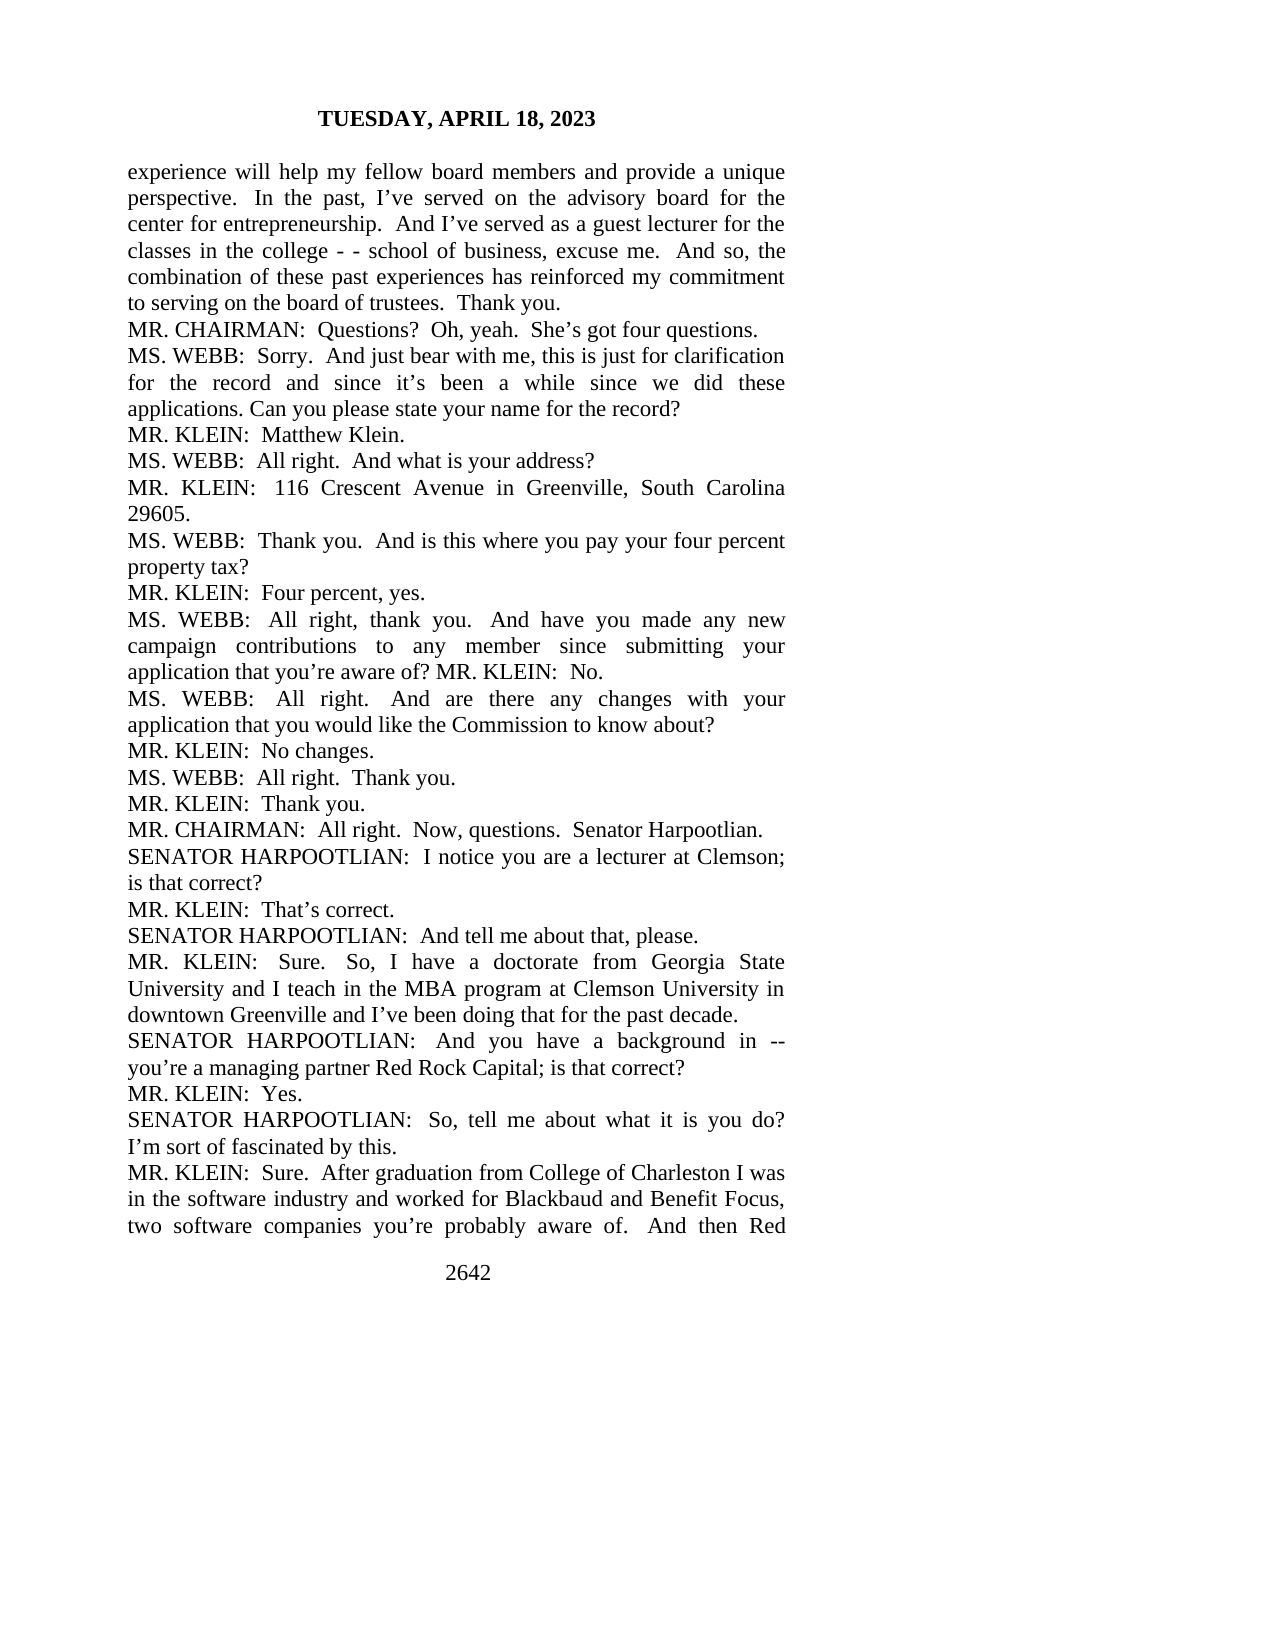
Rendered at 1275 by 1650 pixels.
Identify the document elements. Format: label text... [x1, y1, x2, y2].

text MR. KLEIN: Matthew Klein. [127, 421, 786, 448]
text MR. KLEIN: 116 Crescent Avenue in Greenville, South Carolina 29605. [127, 474, 786, 527]
text MR. KLEIN: Sure. So, I have a doctorate from Georgia State University and I teach in the MBA program at Clemson University in downtown Greenville and I’ve been doing that for the past decade. [127, 948, 786, 1027]
text MS. WEBB: All right. Thank you. [127, 764, 786, 790]
text MS. WEBB: Sorry. And just bear with me, this is just for clarification for the record and since it’s been a while since we did these applications. Can you please state your name for the record? [127, 342, 786, 421]
text MR. KLEIN: Thank you. [127, 790, 786, 817]
text MR. KLEIN: That’s correct. [127, 896, 786, 922]
text SENATOR HARPOOTLIAN: And you have a background in -- you’re a managing partner Red Rock Capital; is that correct? [127, 1027, 786, 1080]
text MR. KLEIN: No changes. [127, 737, 786, 764]
text MS. WEBB: All right. And what is your address? [127, 448, 786, 474]
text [127, 158, 786, 316]
text MR. KLEIN: Yes. [127, 1080, 786, 1106]
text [127, 1159, 786, 1238]
text MR. CHAIRMAN: All right. Now, questions. Senator Harpootlian. [127, 817, 786, 843]
text MR. CHAIRMAN: Questions? Oh, yeah. She’s got four questions. [127, 316, 786, 342]
text SENATOR HARPOOTLIAN: And tell me about that, please. [127, 922, 786, 948]
text MR. KLEIN: Four percent, yes. [127, 579, 786, 606]
text MS. WEBB: All right. And are there any changes with your application that you would like the Commission to know about? [127, 685, 786, 737]
text SENATOR HARPOOTLIAN: I notice you are a lecturer at Clemson; is that correct? [127, 843, 786, 896]
text SENATOR HARPOOTLIAN: So, tell me about what it is you do? I’m sort of fascinated by this. [127, 1106, 786, 1159]
text MS. WEBB: All right, thank you. And have you made any new campaign contributions to any member since submitting your application that you’re aware of? MR. KLEIN: No. [127, 606, 786, 685]
text MS. WEBB: Thank you. And is this where you pay your four percent property tax? [127, 527, 786, 579]
